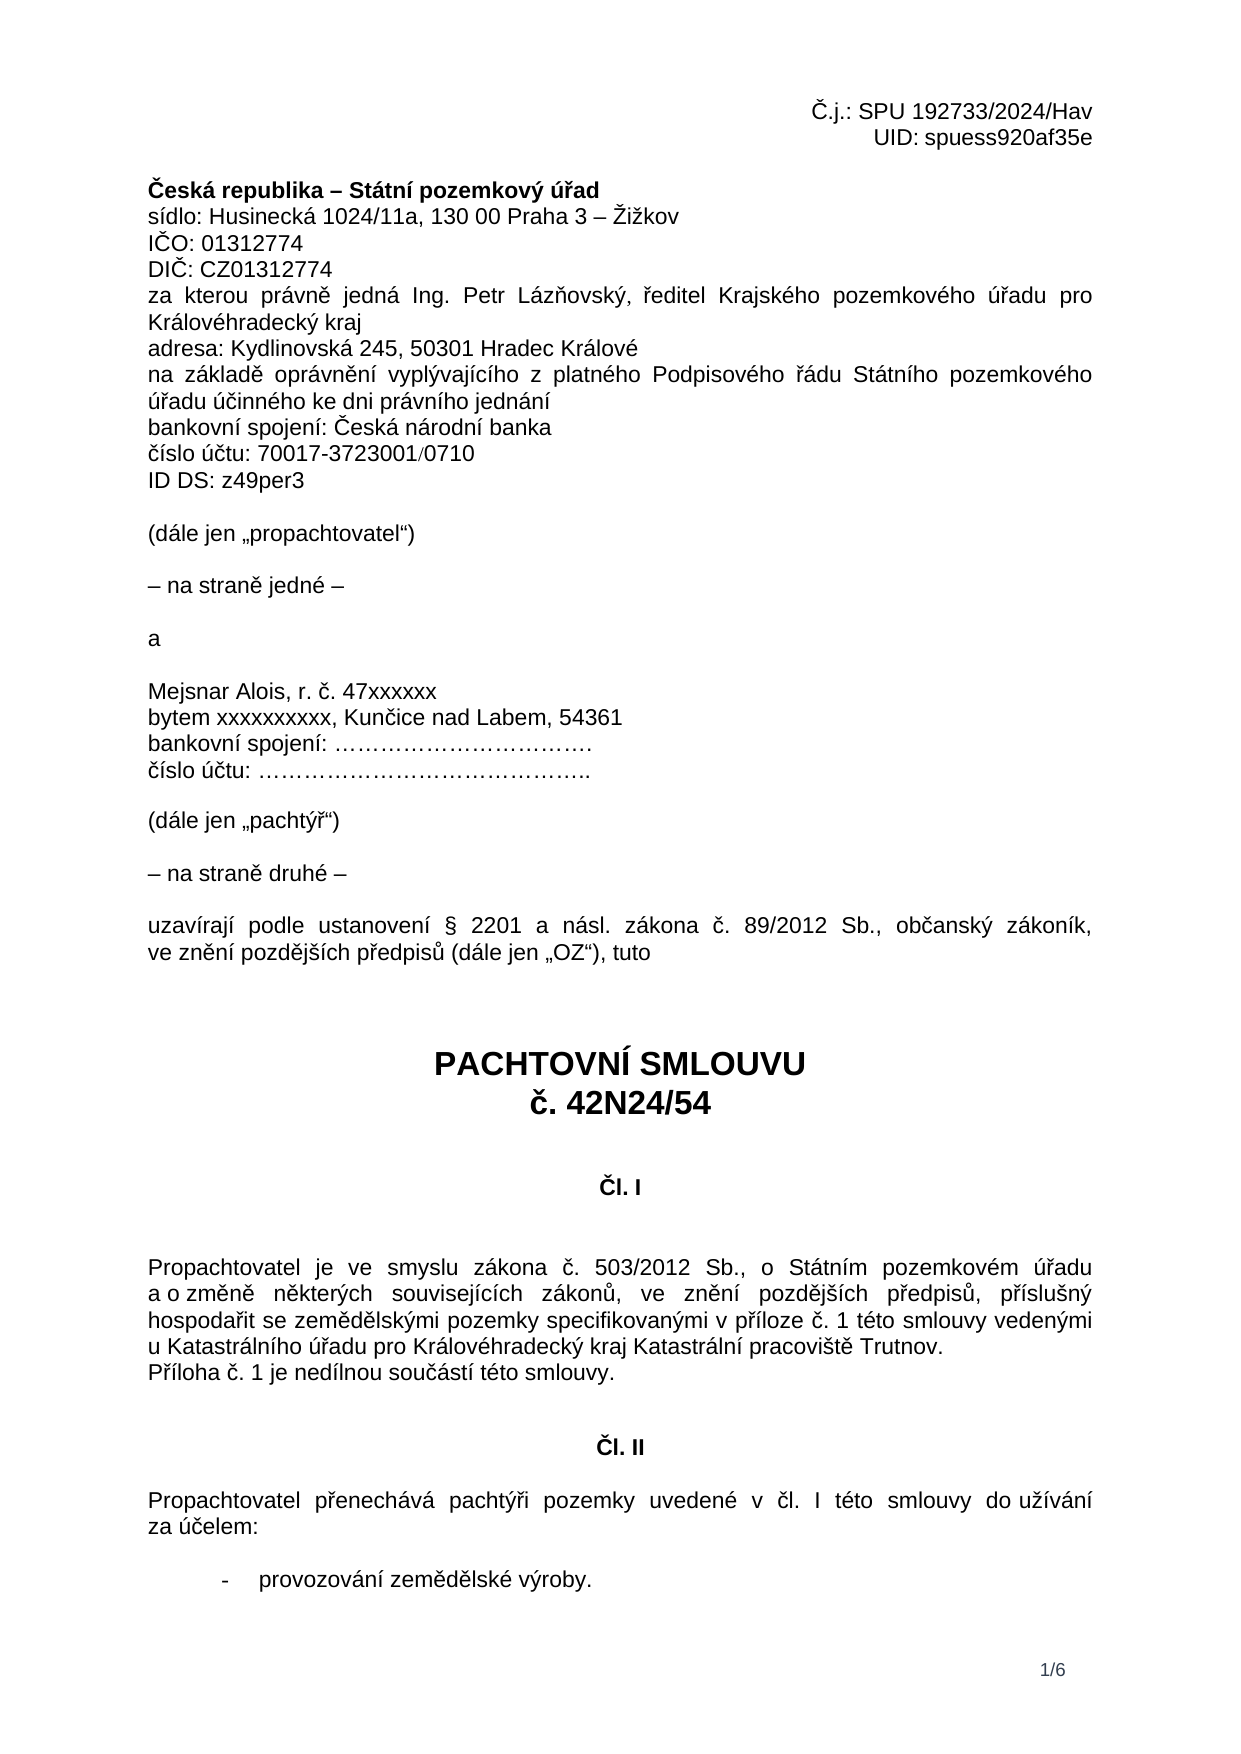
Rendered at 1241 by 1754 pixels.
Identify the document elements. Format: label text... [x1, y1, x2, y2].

text adresa: Kydlinovská 245, 50301 Hradec Králové [148, 335, 1092, 361]
text sídlo: Husinecká 1024/11a, 130 00 Praha 3 – Žižkov [148, 203, 1092, 229]
text – na straně druhé – [148, 860, 1092, 886]
text na základě oprávnění vyplývajícího z platného Podpisového řádu Státního pozemkového úřadu účinného ke dni právního jednání [148, 361, 1092, 414]
text za kterou právně jedná Ing. Petr Lázňovský, ředitel Krajského pozemkového úřadu pro Královéhradecký kraj [148, 282, 1092, 335]
text Propachtovatel je ve smyslu zákona č. 503/2012 Sb., o Státním pozemkovém úřadu a o změně některých souvisejících zákonů, ve znění pozdějších předpisů, příslušný hospodařit se zemědělskými pozemky specifikovanými v příloze č. 1 této smlouvy vedenými u Katastrálního úřadu pro Královéhradecký kraj Katastrální pracoviště Trutnov. [148, 1254, 1092, 1359]
text DIČ: CZ [148, 256, 1092, 282]
text Propachtovatel přenechává pachtýři pozemky uvedené v čl. I této smlouvy do užívání za účelem: [148, 1487, 1092, 1539]
text (dále jen „propachtovatel“) [148, 519, 1092, 546]
subtitle PACHTOVNÍ SMLOUVU [148, 1044, 1092, 1083]
text Č.j.: SPU 192733/2024/Hav [148, 98, 1092, 124]
list provozování zemědělské výroby. [221, 1566, 1092, 1592]
text UID: spuess920af35e [148, 124, 1092, 151]
text ID DS: z49per3 [148, 467, 1092, 493]
subtitle Čl. II [148, 1434, 1092, 1460]
text Česká republika – Státní pozemkový úřad [148, 177, 1092, 203]
text – na straně jedné – [148, 572, 1092, 598]
text bankovní spojení: Česká národní banka [148, 414, 1092, 440]
text (dále jen „pachtýř“) [148, 807, 1092, 833]
text Čl. I [148, 1174, 1092, 1200]
text Mejsnar Alois, r. č. 47xxxxxx bytem xxxxxxxxxx, Kunčice nad Labem, 54361 bankovní spojení: ……………………………. číslo účtu: …………………………………….. [148, 678, 1092, 807]
text a [148, 598, 1092, 651]
text IČO: 01312774 [148, 229, 1092, 256]
text uzavírají podle ustanovení § 2201 a násl. zákona č. 89/2012 Sb., občanský zákoník, ve znění pozdějších předpisů (dále jen „OZ“), tuto [148, 912, 1092, 965]
text Příloha č. 1 je nedílnou součástí této smlouvy. [148, 1359, 1092, 1386]
text číslo účtu: 70017-3723001/0710 [148, 440, 1092, 467]
text č. 42N24/54 [148, 1083, 1092, 1121]
